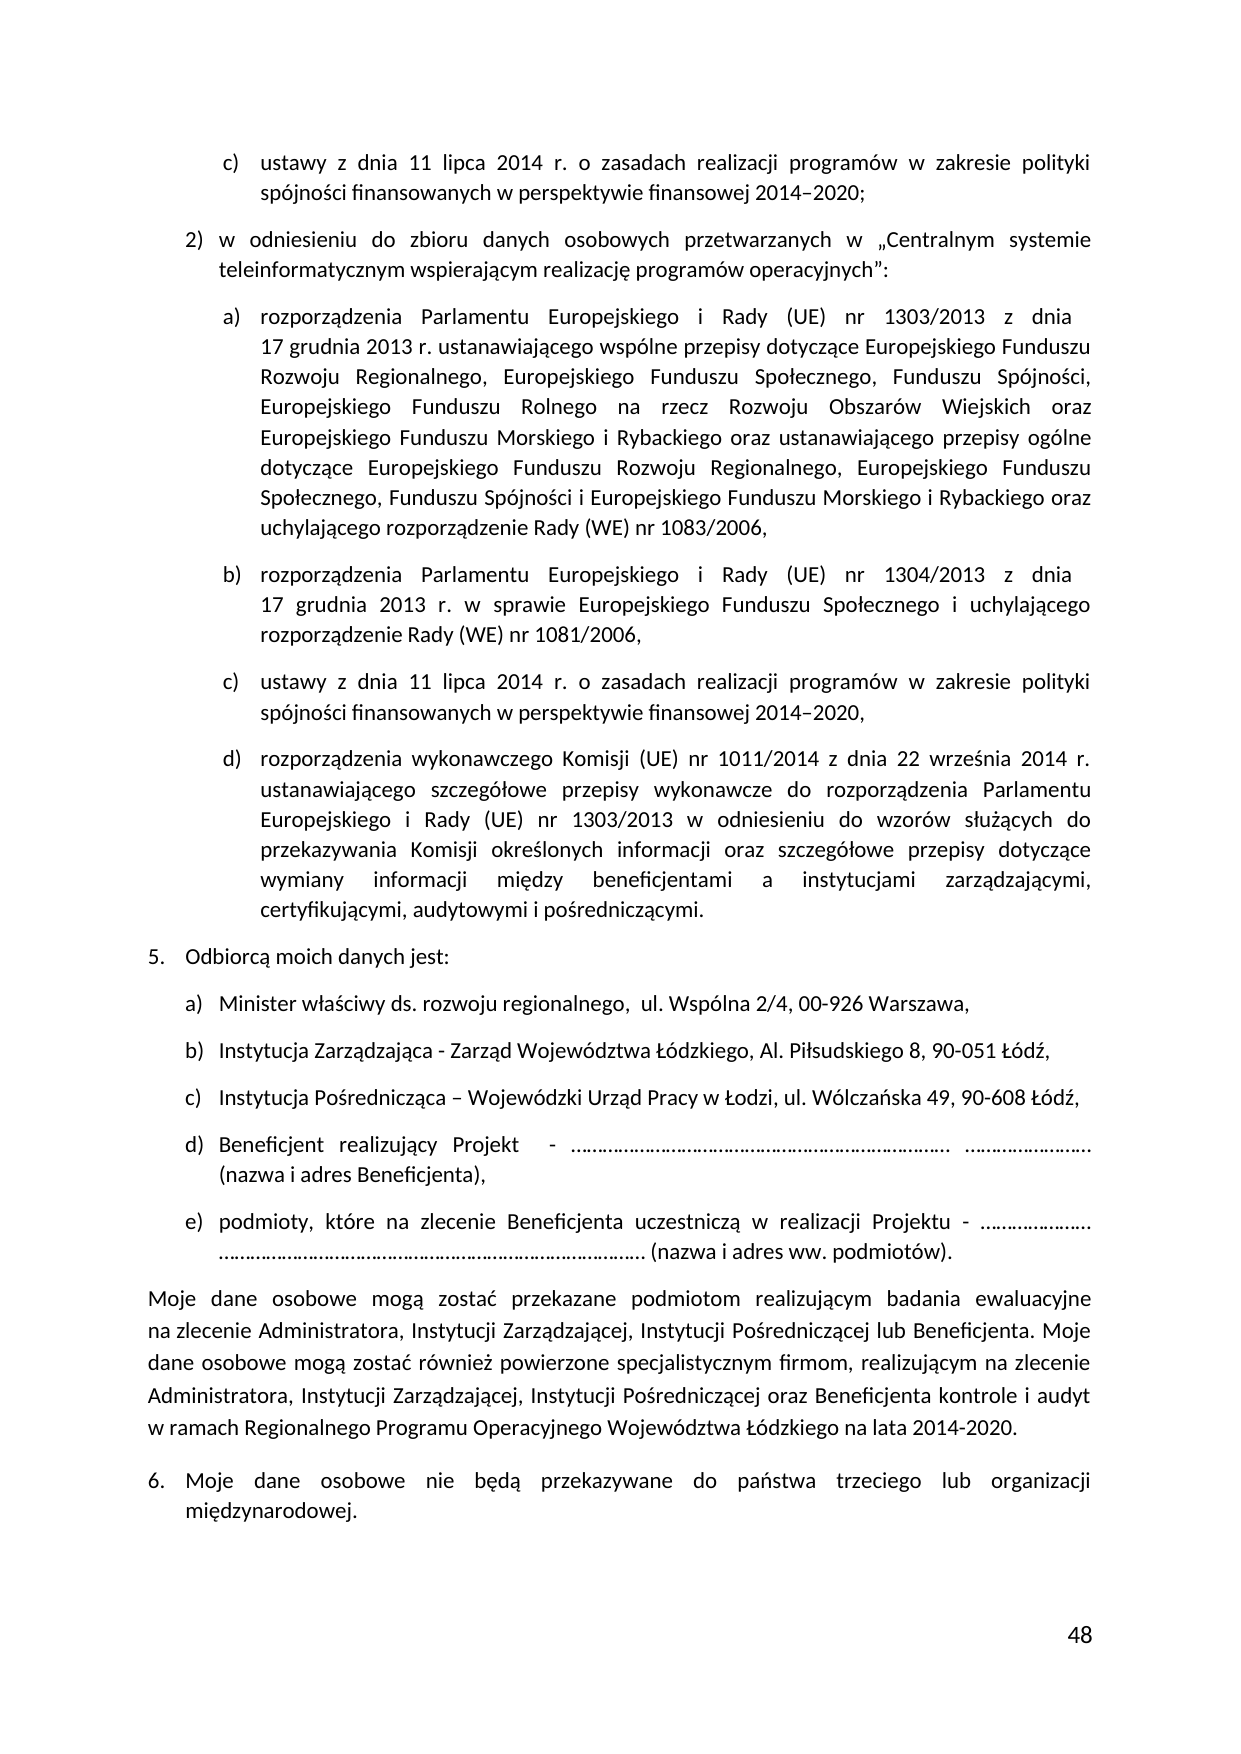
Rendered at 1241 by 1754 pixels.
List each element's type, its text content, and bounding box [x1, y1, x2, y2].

list Odbiorcą moich danych jest: [148, 942, 1092, 971]
list Moje dane osobowe nie będą przekazywane do państwa trzeciego lub organizacji międzynarodowej. [148, 1466, 1092, 1524]
list Beneficjent realizujący Projekt - ……………………………………………………………… …………………… (nazwa i adres Beneficjenta), [185, 1130, 1092, 1188]
list ustawy z dnia 11 lipca 2014 r. o zasadach realizacji programów w zakresie polityki spójności finansowanych w perspektywie finansowej 2014–2020; [223, 148, 1092, 206]
list ustawy z dnia 11 lipca 2014 r. o zasadach realizacji programów w zakresie polityki spójności finansowanych w perspektywie finansowej 2014–2020, [223, 667, 1092, 726]
list Minister właściwy ds. rozwoju regionalnego, ul. Wspólna 2/4, 00-926 Warszawa, [185, 989, 1092, 1017]
list rozporządzenia Parlamentu Europejskiego i Rady (UE) nr 1304/2013 z dnia 17 grudnia 2013 r. w sprawie Europejskiego Funduszu Społecznego i uchylającego rozporządzenie Rady (WE) nr 1081/2006, [223, 560, 1092, 649]
list rozporządzenia wykonawczego Komisji (UE) nr 1011/2014 z dnia 22 września 2014 r. ustanawiającego szczegółowe przepisy wykonawcze do rozporządzenia Parlamentu Europejskiego i Rady (UE) nr 1303/2013 w odniesieniu do wzorów służących do przekazywania Komisji określonych informacji oraz szczegółowe przepisy dotyczące wymiany informacji między beneficjentami a instytucjami zarządzającymi, certyfikującymi, audytowymi i pośredniczącymi. [223, 744, 1092, 924]
list Instytucja Zarządzająca - Zarząd Województwa Łódzkiego, Al. Piłsudskiego 8, 90-051 Łódź, [185, 1036, 1092, 1064]
list Instytucja Pośrednicząca – Wojewódzki Urząd Pracy w Łodzi, ul. Wólczańska 49, 90-608 Łódź, [185, 1083, 1092, 1111]
text Moje dane osobowe mogą zostać przekazane podmiotom realizującym badania ewaluacyjne na zlecenie Administratora, Instytucji Zarządzającej, Instytucji Pośredniczącej lub Beneficjenta. Moje dane osobowe mogą zostać również powierzone specjalistycznym firmom, realizującym na zlecenie Administratora, Instytucji Zarządzającej, Instytucji Pośredniczącej oraz Beneficjenta kontrole i audyt w ramach Regionalnego Programu Operacyjnego Województwa Łódzkiego na lata 2014-2020. [148, 1284, 1092, 1441]
list w odniesieniu do zbioru danych osobowych przetwarzanych w „Centralnym systemie teleinformatycznym wspierającym realizację programów operacyjnych”: [185, 225, 1092, 283]
list podmioty, które na zlecenie Beneficjenta uczestniczą w realizacji Projektu - ………………… ……………………………………………………………………… (nazwa i adres ww. podmiotów). [185, 1207, 1092, 1265]
